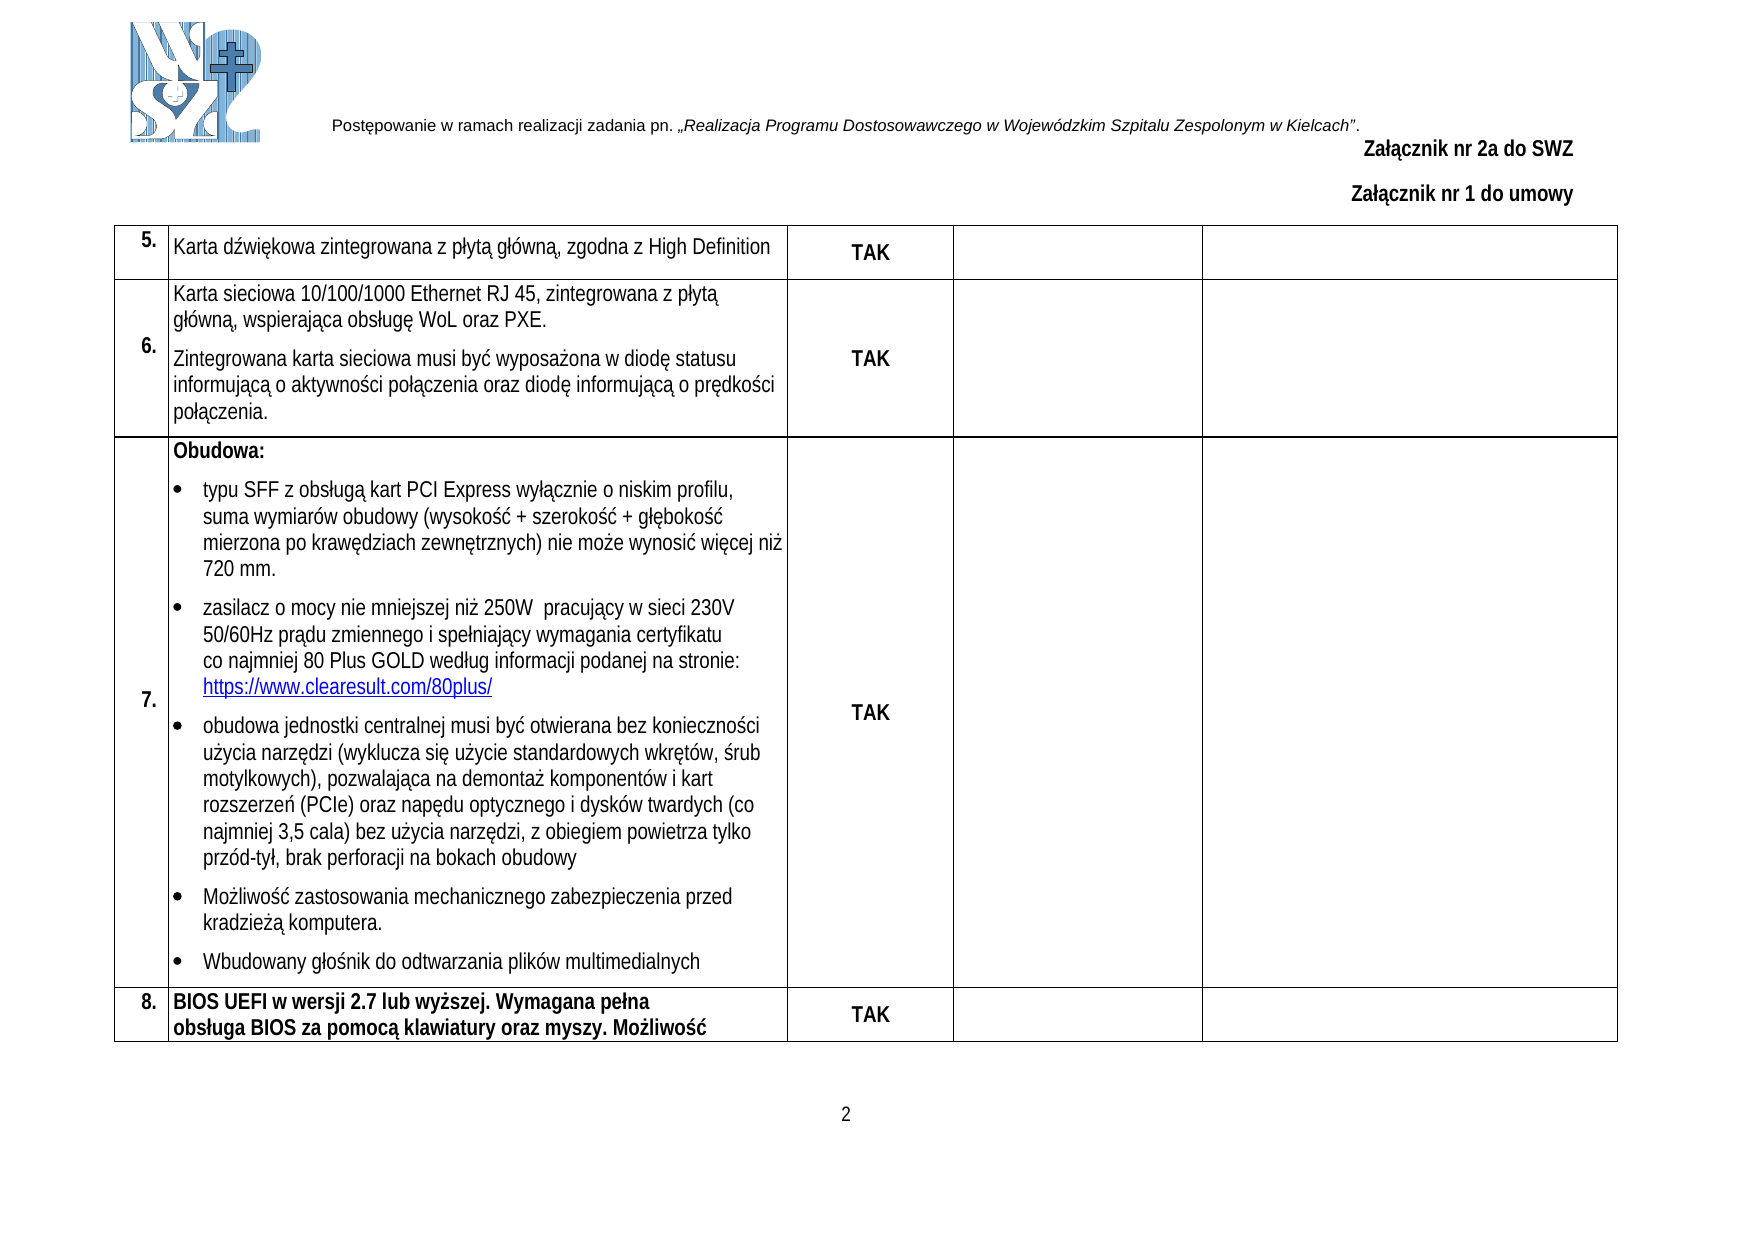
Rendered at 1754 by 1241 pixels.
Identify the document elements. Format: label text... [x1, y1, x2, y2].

table_cell Karta sieciowa 10/100/1000 Ethernet RJ 45, zintegrowana z płytą główną, wspierająca obsługę WoL oraz PXE. Zintegrowana karta sieciowa musi być wyposażona w diodę statusu informującą o aktywności połączenia oraz diodę informującą o prędkości połączenia. [169, 280, 787, 436]
table_cell TAK [788, 226, 953, 279]
table_cell Karta dźwiękowa zintegrowana z płytą główną, zgodna z High Definition [169, 226, 787, 279]
table_cell [1203, 280, 1617, 436]
table_cell [115, 438, 168, 987]
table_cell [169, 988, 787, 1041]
table_cell [954, 226, 1202, 279]
table_cell [1203, 438, 1617, 987]
table_cell TAK [788, 988, 953, 1041]
table_cell [954, 280, 1202, 436]
table_cell [115, 280, 168, 436]
table_cell [115, 988, 168, 1041]
table_cell [954, 988, 1202, 1041]
table_cell [1203, 226, 1617, 279]
table_cell [1203, 988, 1617, 1041]
table_cell TAK [788, 438, 953, 987]
table_cell [954, 438, 1202, 987]
table_cell TAK [788, 280, 953, 436]
table_cell Obudowa: typu SFF z obsługą kart PCI Express wyłącznie o niskim profilu, suma wymiarów obudowy (wysokość + szerokość + głębokość mierzona po krawędziach zewnętrznych) nie może wynosić więcej niż 720 mm. zasilacz o mocy nie mniejszej niż 250W pracujący w sieci 230V 50/60Hz prądu zmiennego i spełniający wymagania certyfikatu co najmniej 80 Plus GOLD według informacji podanej na stronie: https://www.clearesult.com/80plus/ obudowa jednostki centralnej musi być otwierana bez konieczności użycia narzędzi (wyklucza się użycie standardowych wkrętów, śrub motylkowych), pozwalająca na demontaż komponentów i kart rozszerzeń (PCIe) oraz napędu optycznego i dysków twardych (co najmniej 3,5 cala) bez użycia narzędzi, z obiegiem powietrza tylko przód-tył, brak perforacji na bokach obudowy Możliwość zastosowania mechanicznego zabezpieczenia przed kradzieżą komputera. Wbudowany głośnik do odtwarzania plików multimedialnych [169, 438, 787, 987]
table_cell [115, 226, 168, 279]
